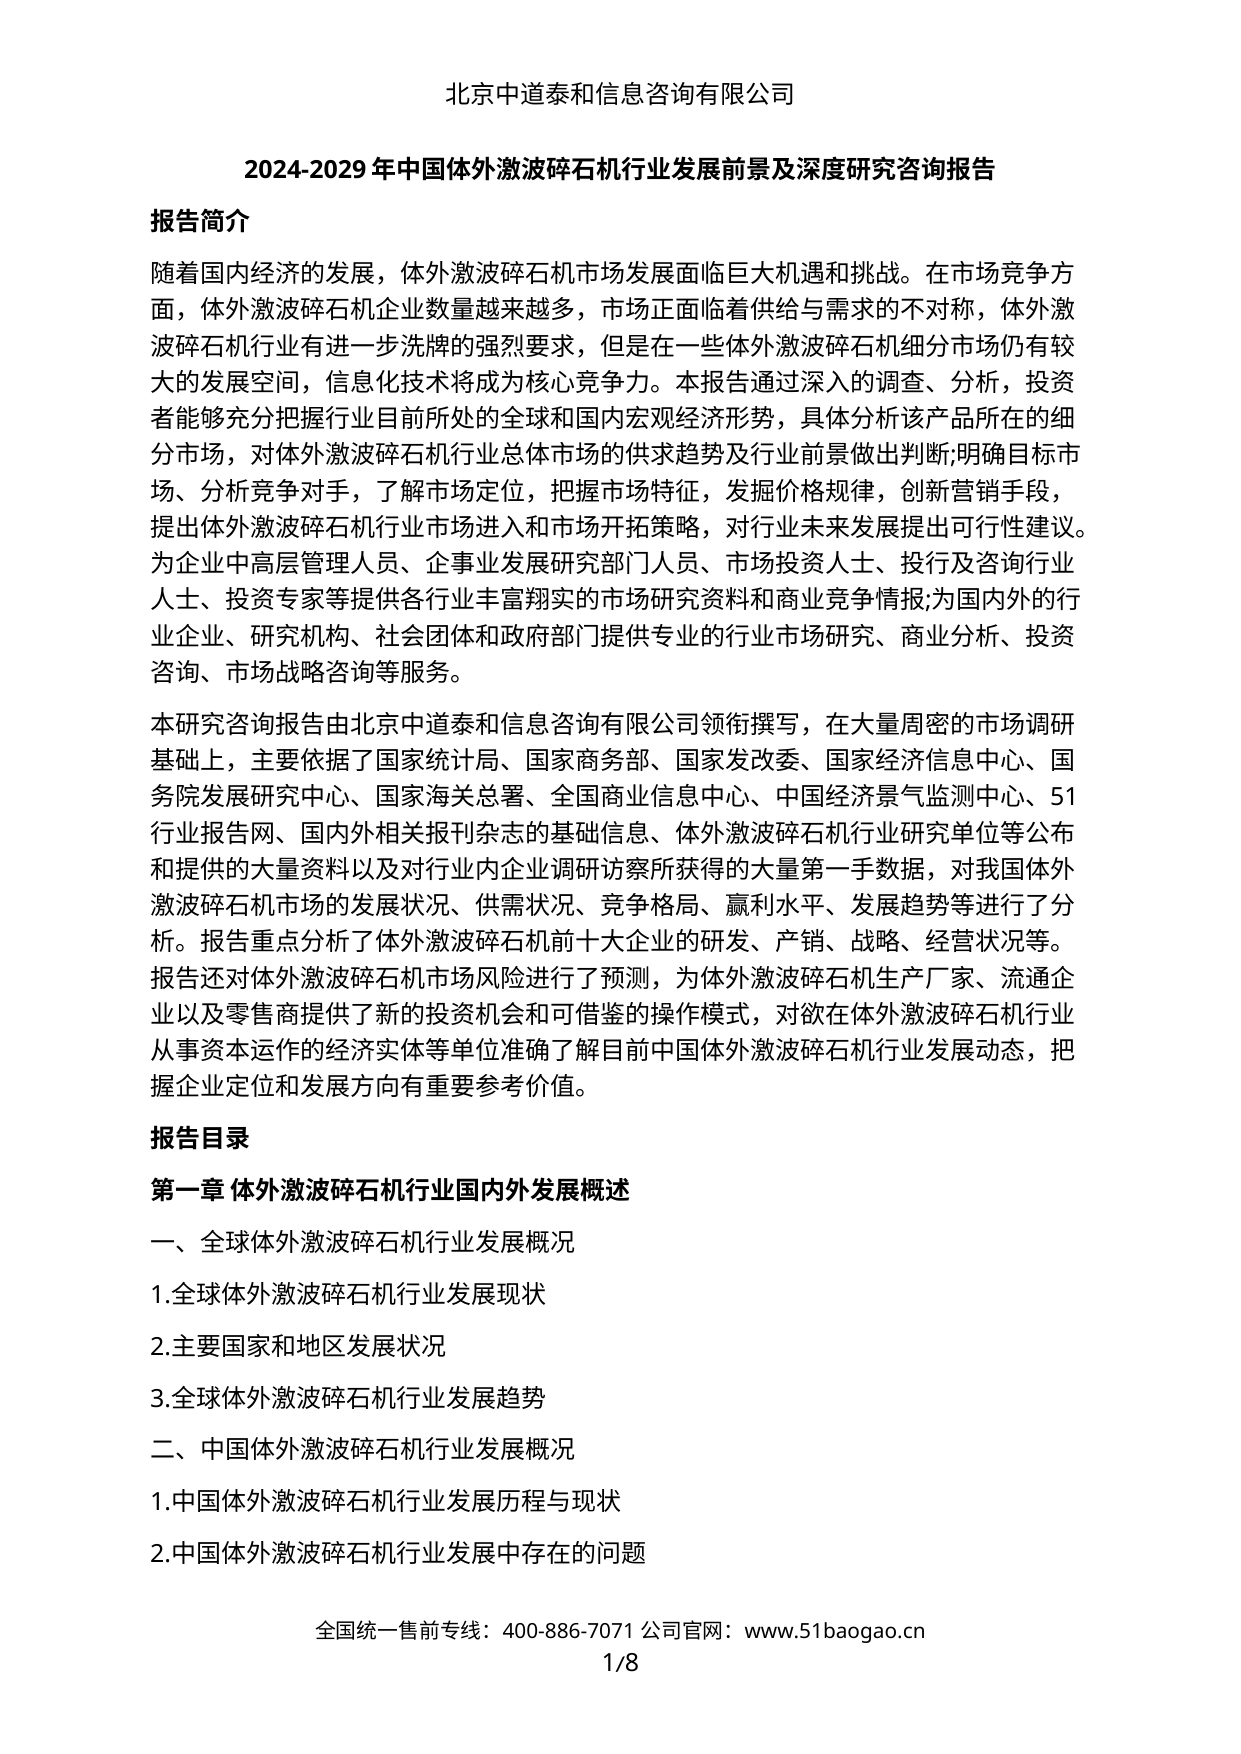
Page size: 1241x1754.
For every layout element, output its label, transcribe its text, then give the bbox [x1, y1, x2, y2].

text 3.全球体外激波碎石机行业发展趋势 [150, 1378, 1090, 1414]
text 一、全球体外激波碎石机行业发展概况 [150, 1222, 1090, 1259]
text 第一章 体外激波碎石机行业国内外发展概述 [150, 1171, 1090, 1207]
text 报告简介 [150, 202, 1090, 238]
text 随着国内经济的发展，体外激波碎石机市场发展面临巨大机遇和挑战。在市场竞争方面，体外激波碎石机企业数量越来越多，市场正面临着供给与需求的不对称，体外激波碎石机行业有进一步洗牌的强烈要求，但是在一些体外激波碎石机细分市场仍有较大的发展空间，信息化技术将成为核心竞争力。本报告通过深入的调查、分析，投资者能够充分把握行业目前所处的全球和国内宏观经济形势，具体分析该产品所在的细分市场，对体外激波碎石机行业总体市场的供求趋势及行业前景做出判断;明确目标市场、分析竞争对手，了解市场定位，把握市场特征，发掘价格规律，创新营销手段，提出体外激波碎石机行业市场进入和市场开拓策略，对行业未来发展提出可行性建议。为企业中高层管理人员、企事业发展研究部门人员、市场投资人士、投行及咨询行业人士、投资专家等提供各行业丰富翔实的市场研究资料和商业竞争情报;为国内外的行业企业、研究机构、社会团体和政府部门提供专业的行业市场研究、商业分析、投资咨询、市场战略咨询等服务。 [150, 254, 1090, 689]
text 2024-2029年中国体外激波碎石机行业发展前景及深度研究咨询报告 [150, 150, 1090, 186]
text 1.中国体外激波碎石机行业发展历程与现状 [150, 1482, 1090, 1518]
text 1.全球体外激波碎石机行业发展现状 [150, 1274, 1090, 1311]
text 二、中国体外激波碎石机行业发展概况 [150, 1430, 1090, 1466]
text 2.主要国家和地区发展状况 [150, 1326, 1090, 1362]
text 2.中国体外激波碎石机行业发展中存在的问题 [150, 1534, 1090, 1570]
text 报告目录 [150, 1119, 1090, 1155]
text 本研究咨询报告由北京中道泰和信息咨询有限公司领衔撰写，在大量周密的市场调研基础上，主要依据了国家统计局、国家商务部、国家发改委、国家经济信息中心、国务院发展研究中心、国家海关总署、全国商业信息中心、中国经济景气监测中心、51行业报告网、国内外相关报刊杂志的基础信息、体外激波碎石机行业研究单位等公布和提供的大量资料以及对行业内企业调研访察所获得的大量第一手数据，对我国体外激波碎石机市场的发展状况、供需状况、竞争格局、赢利水平、发展趋势等进行了分析。报告重点分析了体外激波碎石机前十大企业的研发、产销、战略、经营状况等。报告还对体外激波碎石机市场风险进行了预测，为体外激波碎石机生产厂家、流通企业以及零售商提供了新的投资机会和可借鉴的操作模式，对欲在体外激波碎石机行业从事资本运作的经济实体等单位准确了解目前中国体外激波碎石机行业发展动态，把握企业定位和发展方向有重要参考价值。 [150, 704, 1090, 1103]
